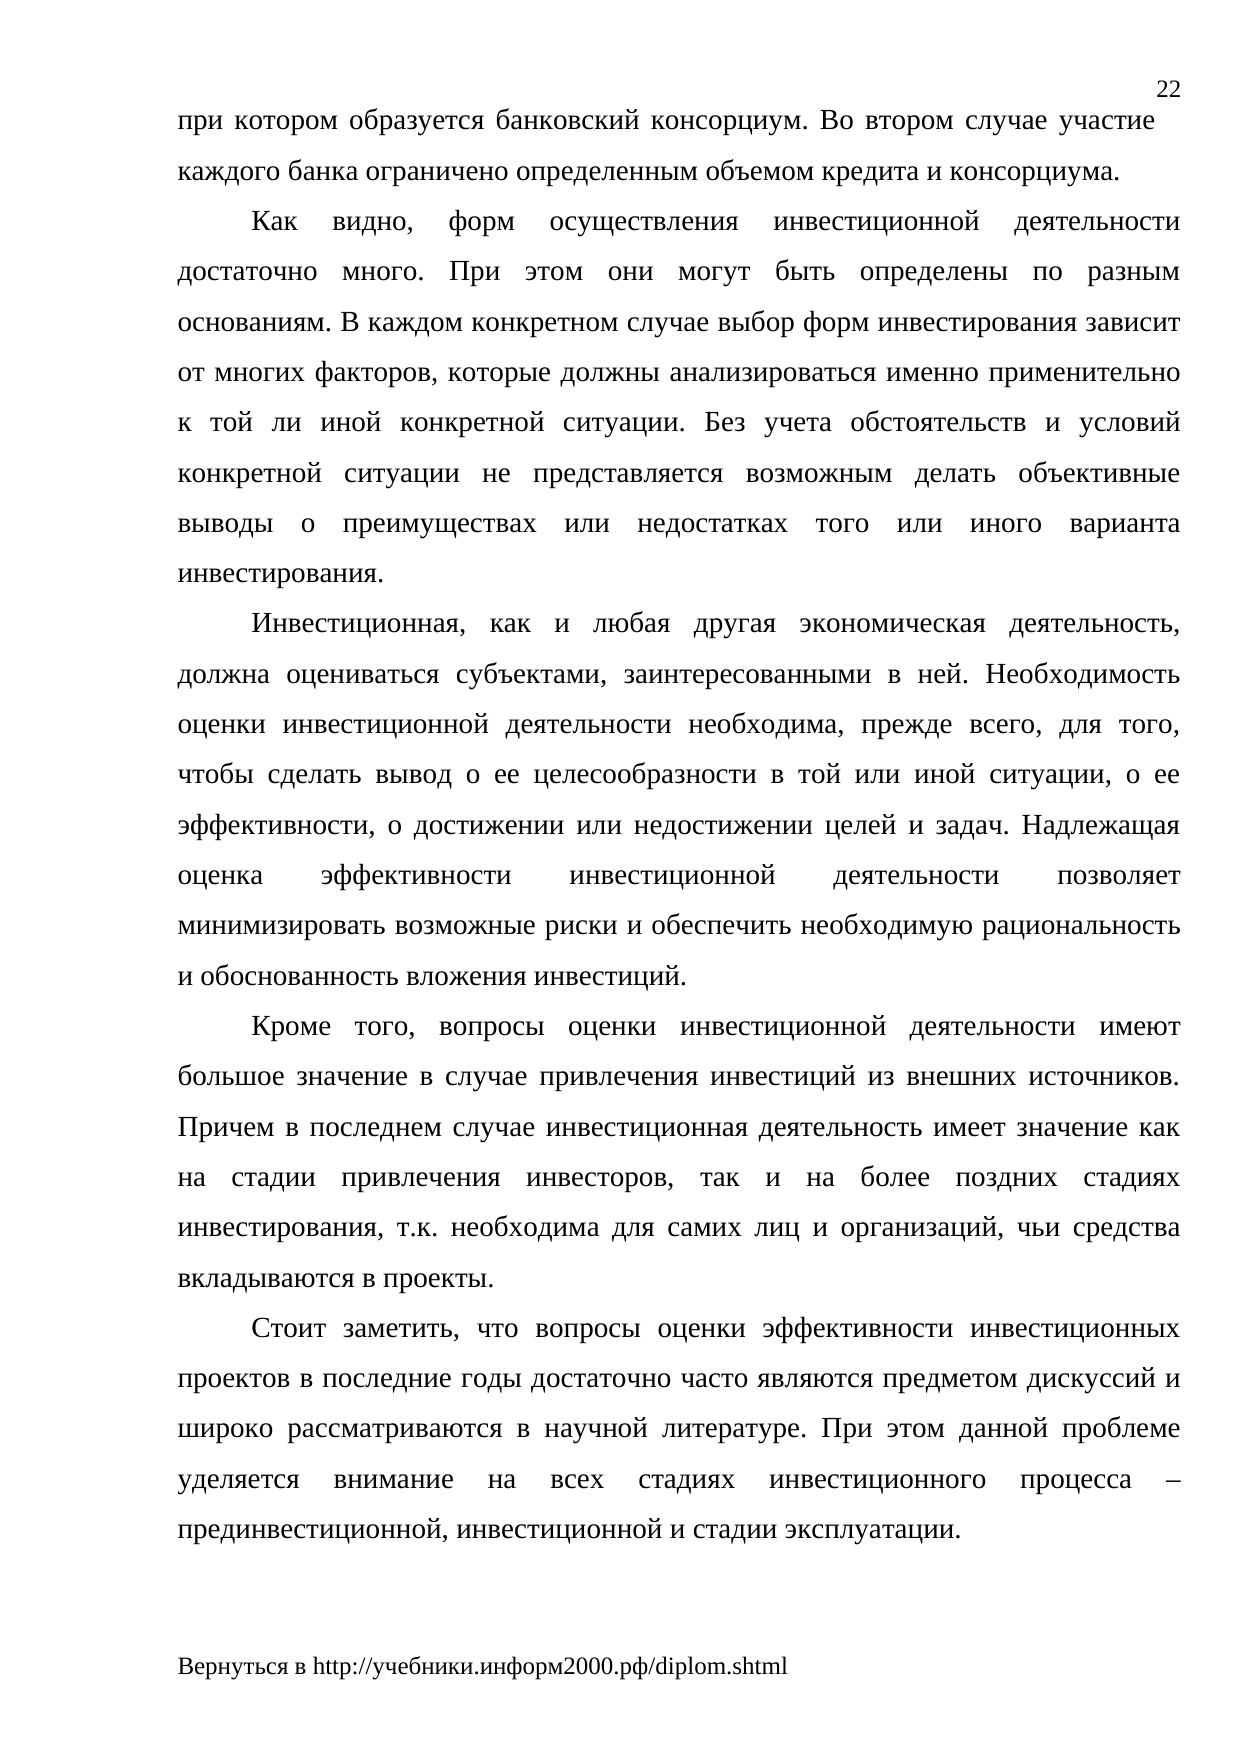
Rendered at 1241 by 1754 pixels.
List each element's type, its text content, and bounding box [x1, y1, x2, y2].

text Как видно, форм осуществления инвестиционной деятельности достаточно много. При этом они могут быть определены по разным основаниям. В каждом конкретном случае выбор форм инвестирования зависит от многих факторов, которые должны анализироваться именно применительно к той ли иной конкретной ситуации. Без учета обстоятельств и условий конкретной ситуации не представляется возможным делать объективные выводы о преимуществах или недостатках того или иного варианта инвестирования. [177, 203, 1181, 589]
text Стоит заметить, что вопросы оценки эффективности инвестиционных проектов в последние годы достаточно часто являются предметом дискуссий и широко рассматриваются в научной литературе. При этом данной проблеме уделяется внимание на всех стадиях инвестиционного процесса – прединвестиционной, инвестиционной и стадии эксплуатации. [177, 1310, 1181, 1545]
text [177, 102, 1181, 186]
text Инвестиционная, как и любая другая экономическая деятельность, должна оцениваться субъектами, заинтересованными в ней. Необходимость оценки инвестиционной деятельности необходима, прежде всего, для того, чтобы сделать вывод о ее целесообразности в той или иной ситуации, о ее эффективности, о достижении или недостижении целей и задач. Надлежащая оценка эффективности инвестиционной деятельности позволяет минимизировать возможные риски и обеспечить необходимую рациональность и обоснованность вложения инвестиций. [177, 606, 1181, 991]
text Кроме того, вопросы оценки инвестиционной деятельности имеют большое значение в случае привлечения инвестиций из внешних источников. Причем в последнем случае инвестиционная деятельность имеет значение как на стадии привлечения инвесторов, так и на более поздних стадиях инвестирования, т.к. необходима для самих лиц и организаций, чьи средства вкладываются в проекты. [177, 1008, 1181, 1293]
